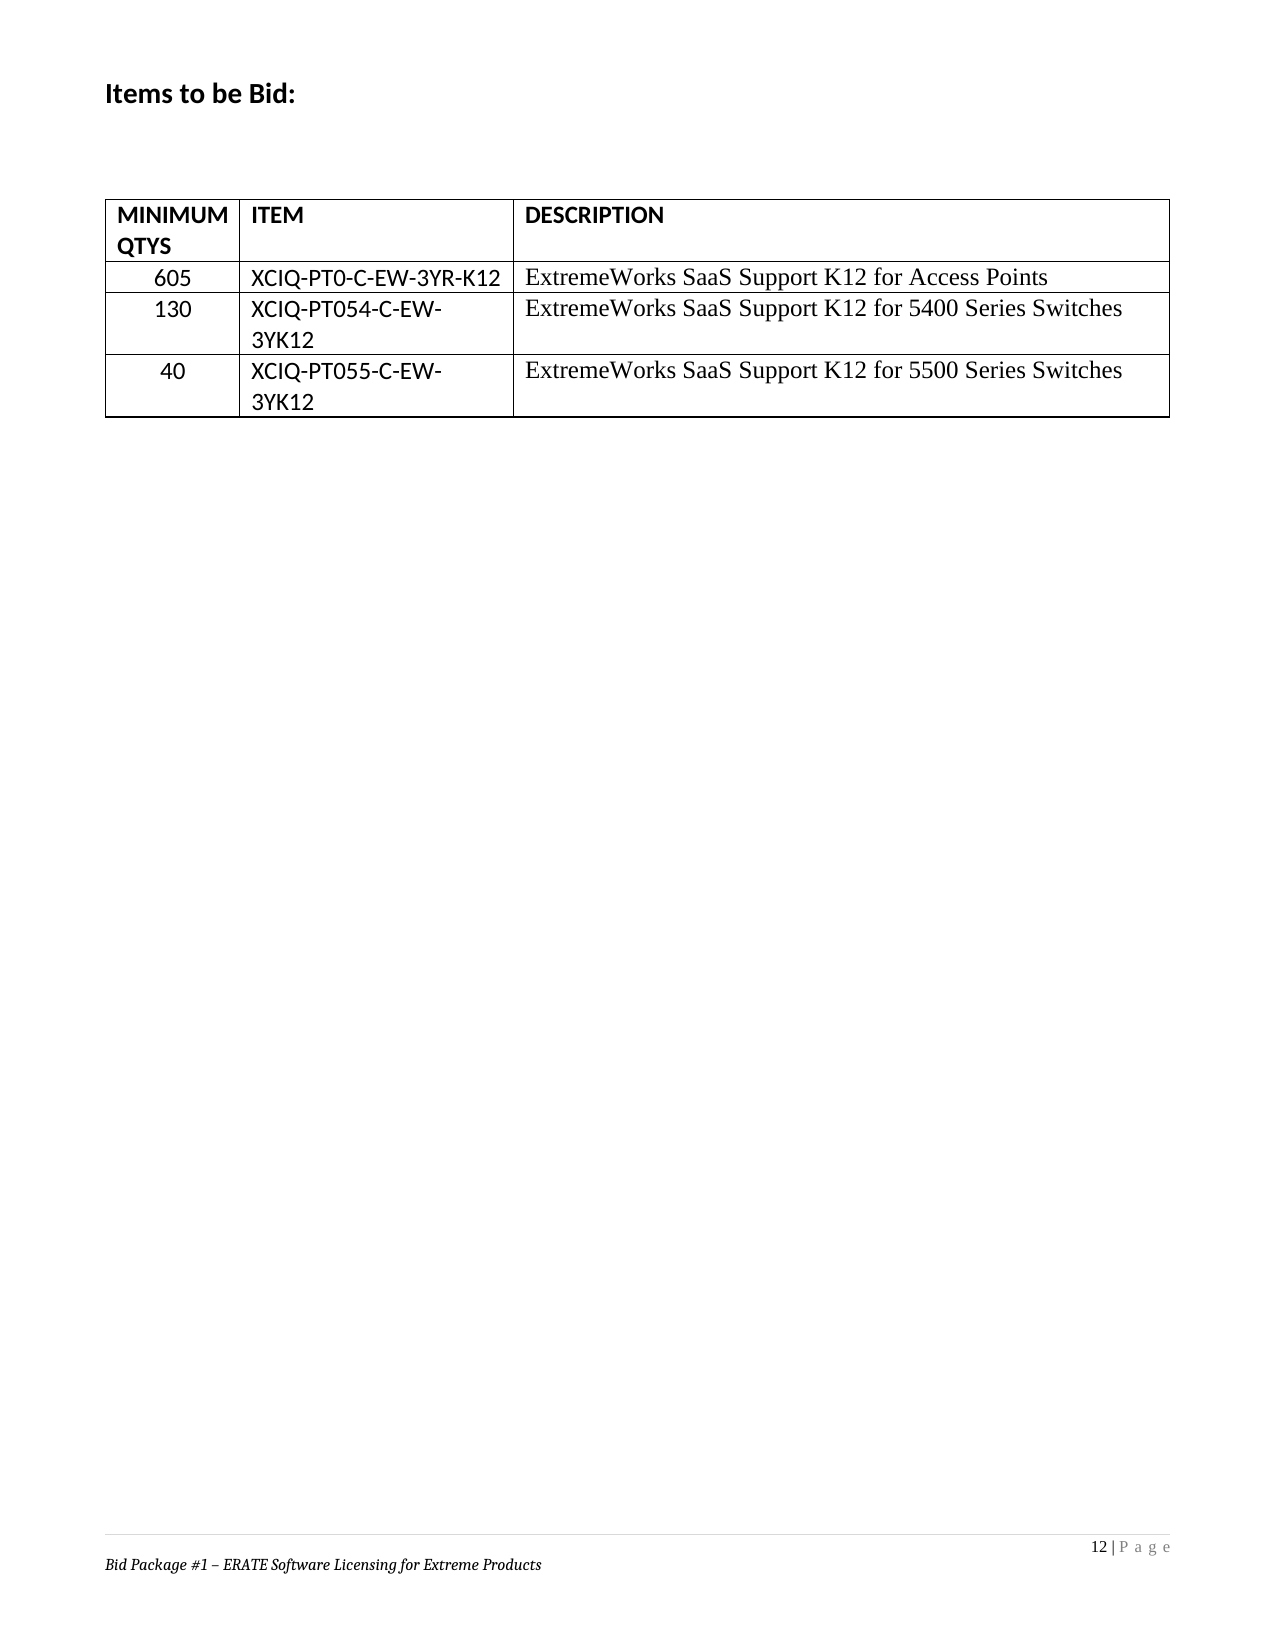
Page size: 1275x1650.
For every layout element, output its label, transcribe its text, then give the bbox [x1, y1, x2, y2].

table_cell 40 [106, 355, 239, 416]
table_cell ExtremeWorks SaaS Support K12 for 5400 Series Switches [514, 293, 1169, 354]
table_header MINIMUM QTYS [106, 200, 239, 261]
table_cell 605 [106, 262, 239, 292]
text Items to be Bid: [105, 75, 1170, 111]
table_cell 130 [106, 293, 239, 354]
table_header ITEM [240, 200, 513, 261]
table_header DESCRIPTION [514, 200, 1169, 261]
table_cell XCIQ-PT0-C-EW-3YR-K12 [240, 262, 513, 292]
table_cell XCIQ-PT055-C-EW-3YK12 [240, 355, 513, 416]
table_cell XCIQ-PT054-C-EW-3YK12 [240, 293, 513, 354]
table_cell ExtremeWorks SaaS Support K12 for Access Points [514, 262, 1169, 292]
table_cell ExtremeWorks SaaS Support K12 for 5500 Series Switches [514, 355, 1169, 416]
